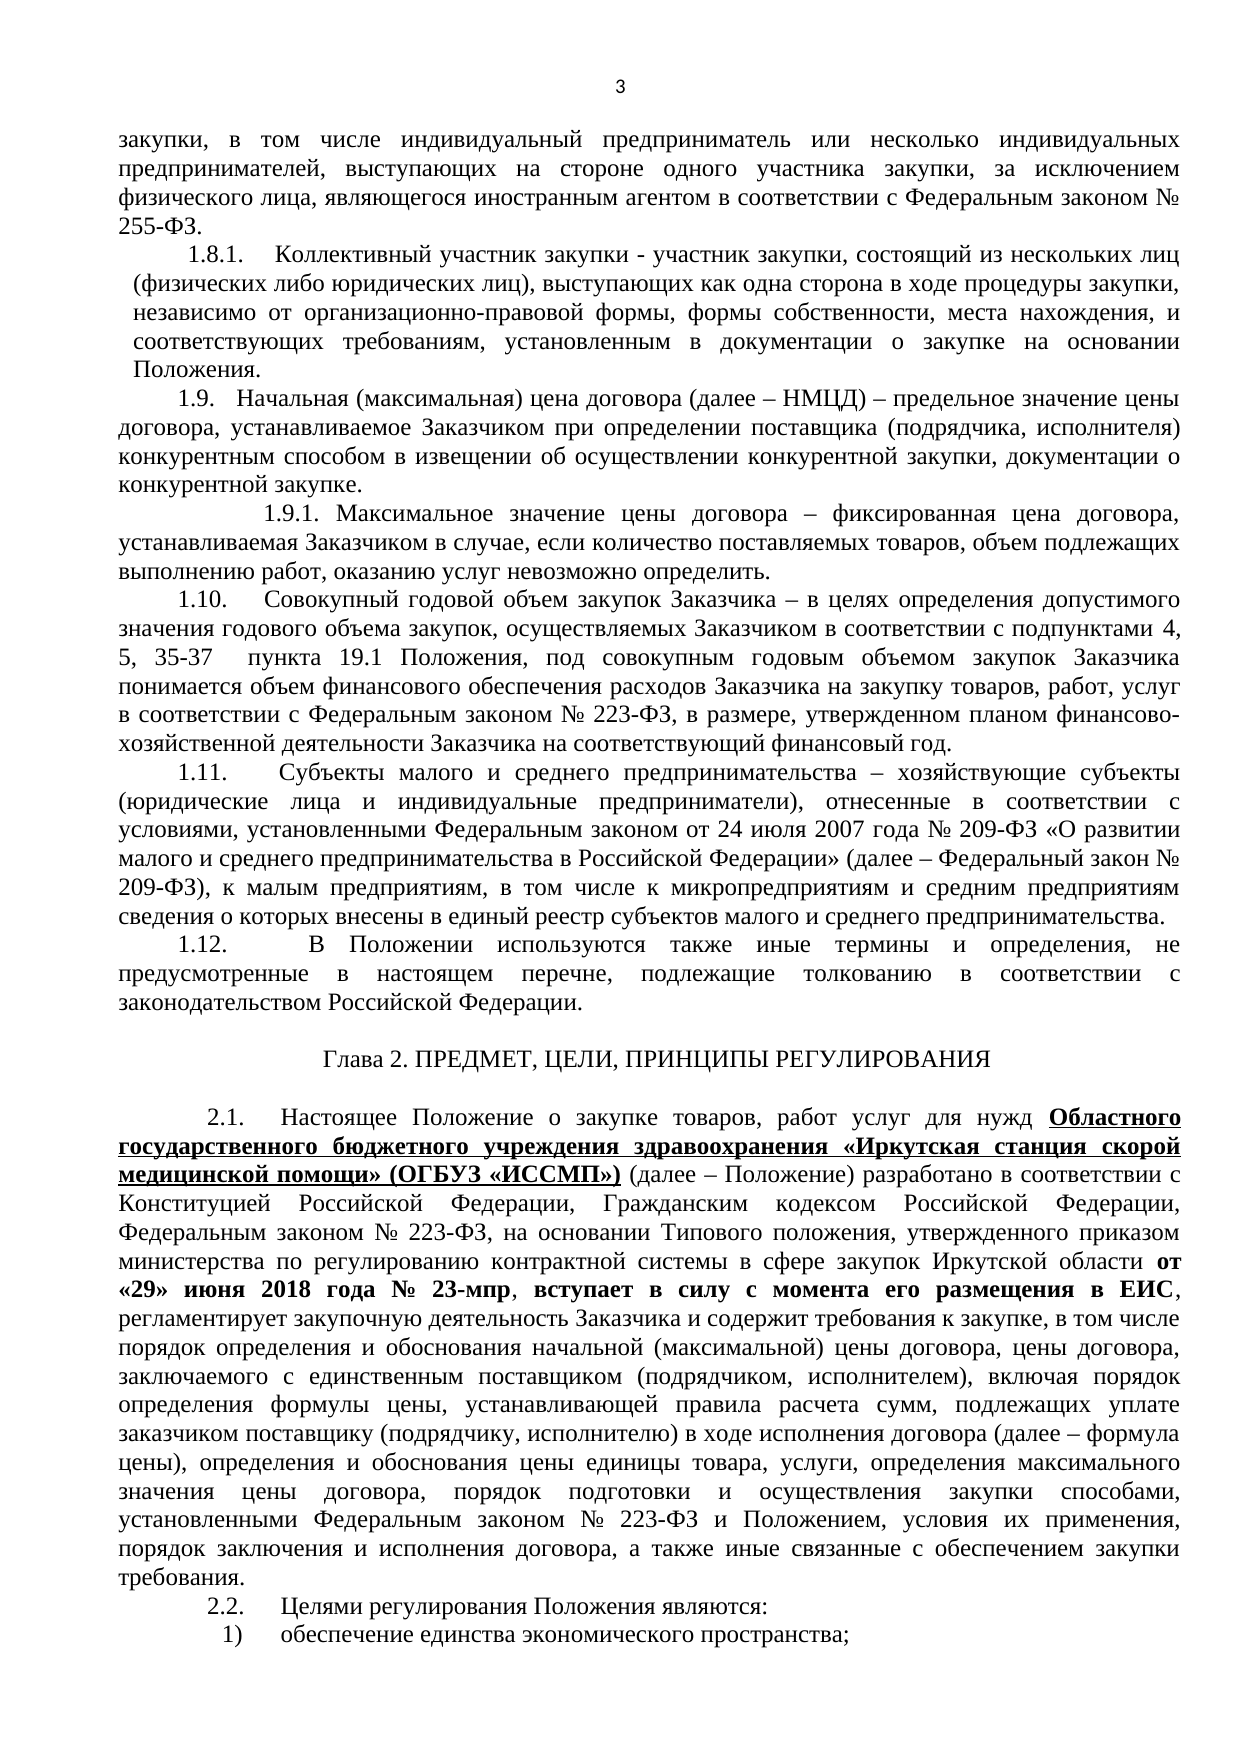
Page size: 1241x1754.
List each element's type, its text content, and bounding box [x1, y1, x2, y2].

list Целями регулирования Положения являются: [118, 1591, 1181, 1619]
list Совокупный годовой объем закупок Заказчика – в целях определения допустимого значения годового объема закупок, осуществляемых Заказчиком в соответствии с подпунктами 4, 5, 35-37 пункта 19.1 Положения, под совокупным годовым объемом закупок Заказчика понимается объем финансового обеспечения расходов Заказчика на закупку товаров, работ, услуг в соответствии с Федеральным законом № 223-ФЗ, в размере, утвержденном планом финансово-хозяйственной деятельности Заказчика на соответствующий финансовый год. [118, 584, 1181, 757]
text 1) обеспечение единства экономического пространства; [118, 1619, 1181, 1648]
list Субъекты малого и среднего предпринимательства – хозяйствующие субъекты (юридические лица и индивидуальные предприниматели), отнесенные в соответствии с условиями, установленными Федеральным законом от 24 июля 2007 года № 209-ФЗ «О развитии малого и среднего предпринимательства в Российской Федерации» (далее – Федеральный закон № 209-ФЗ), к малым предприятиям, в том числе к микропредприятиям и средним предприятиям сведения о которых внесены в единый реестр субъектов малого и среднего предпринимательства. [118, 757, 1181, 929]
text 1.9.1. Максимальное значение цены договора – фиксированная цена договора, устанавливаемая Заказчиком в случае, если количество поставляемых товаров, объем подлежащих выполнению работ, оказанию услуг невозможно определить. [118, 498, 1181, 584]
list Настоящее Положение о закупке товаров, работ услуг для нужд Областного государственного бюджетного учреждения здравоохранения «Иркутская станция скорой медицинской помощи» (ОГБУЗ «ИССМП») (далее – Положение) разработано в соответствии с Конституцией Российской Федерации, Гражданским кодексом Российской Федерации, Федеральным законом № 223-ФЗ, на основании Типового положения, утвержденного приказом министерства по регулированию контрактной системы в сфере закупок Иркутской области от «29» июня 2018 года № 23-мпр, вступает в силу с момента его размещения в ЕИС, регламентирует закупочную деятельность Заказчика и содержит требования к закупке, в том числе порядок определения и обоснования начальной (максимальной) цены договора, цены договора, заключаемого с единственным поставщиком (подрядчиком, исполнителем), включая порядок определения формулы цены, устанавливающей правила расчета сумм, подлежащих уплате заказчиком поставщику (подрядчику, исполнителю) в ходе исполнения договора (далее – формула цены), определения и обоснования цены единицы товара, услуги, определения максимального значения цены договора, порядок подготовки и осуществления закупки способами, установленными Федеральным законом № 223-ФЗ и Положением, условия их применения, порядок заключения и исполнения договора, а также иные связанные с обеспечением закупки требования. [118, 1157, 1181, 1591]
text Глава 2. ПРЕДМЕТ, ЦЕЛИ, ПРИНЦИПЫ РЕГУЛИРОВАНИЯ [44, 1044, 1181, 1073]
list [118, 124, 1181, 239]
list В Положении используются также иные термины и определения, не предусмотренные в настоящем перечне, подлежащие толкованию в соответствии с законодательством Российской Федерации. [118, 929, 1181, 1016]
list Начальная (максимальная) цена договора (далее – НМЦД) – предельное значение цены договора, устанавливаемое Заказчиком при определении поставщика (подрядчика, исполнителя) конкурентным способом в извещении об осуществлении конкурентной закупки, документации о конкурентной закупке. [118, 383, 1181, 498]
text 1.8.1. Коллективный участник закупки - участник закупки, состоящий из нескольких лиц (физических либо юридических лиц), выступающих как одна сторона в ходе процедуры закупки, независимо от организационно-правовой формы, формы собственности, места нахождения, и соответствующих требованиям, установленным в документации о закупке на основании Положения. [133, 239, 1181, 383]
